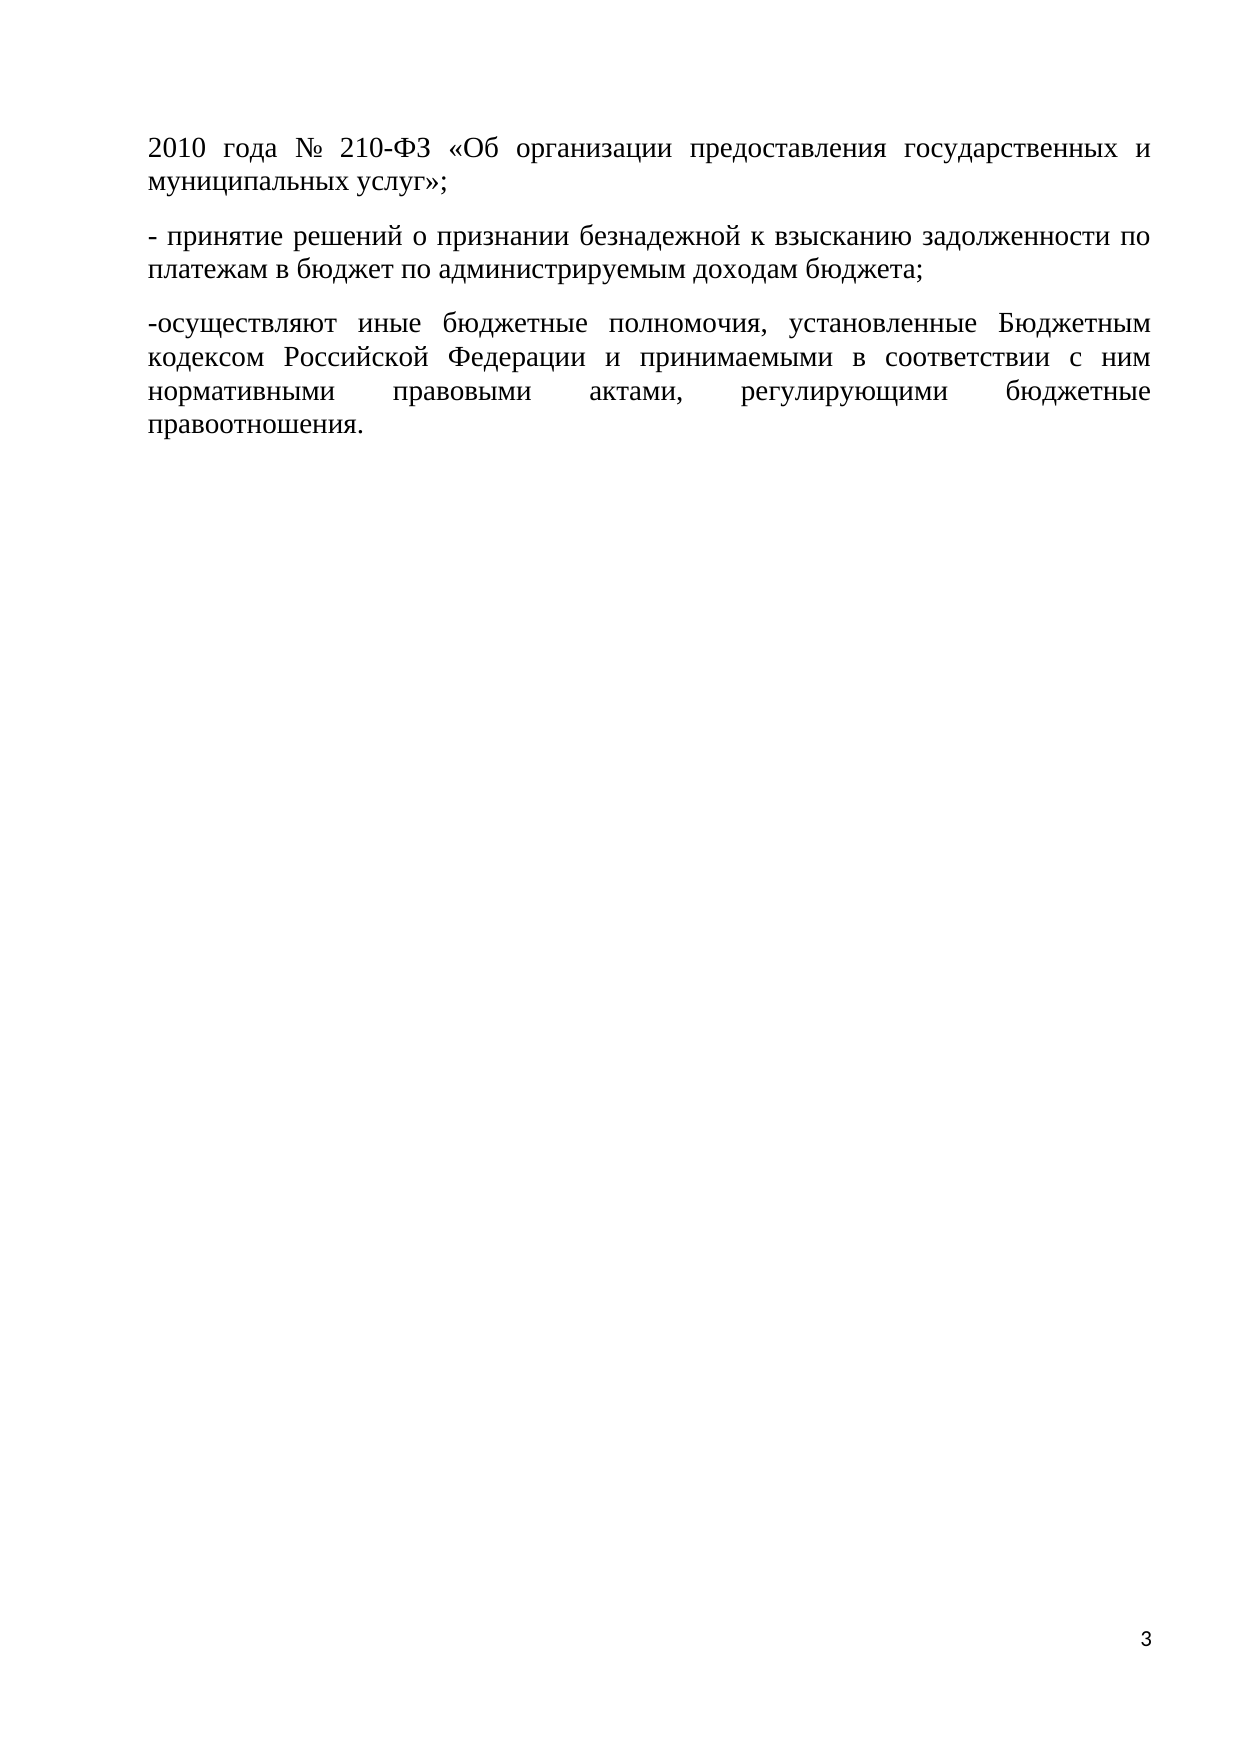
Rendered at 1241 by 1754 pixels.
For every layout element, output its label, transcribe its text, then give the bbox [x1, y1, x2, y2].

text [148, 130, 1152, 197]
text -осуществляют иные бюджетные полномочия, установленные Бюджетным кодексом Российской Федерации и принимаемыми в соответствии с ним нормативными правовыми актами, регулирующими бюджетные правоотношения. [148, 306, 1152, 440]
text - принятие решений о признании безнадежной к взысканию задолженности по платежам в бюджет по администрируемым доходам бюджета; [148, 218, 1152, 285]
